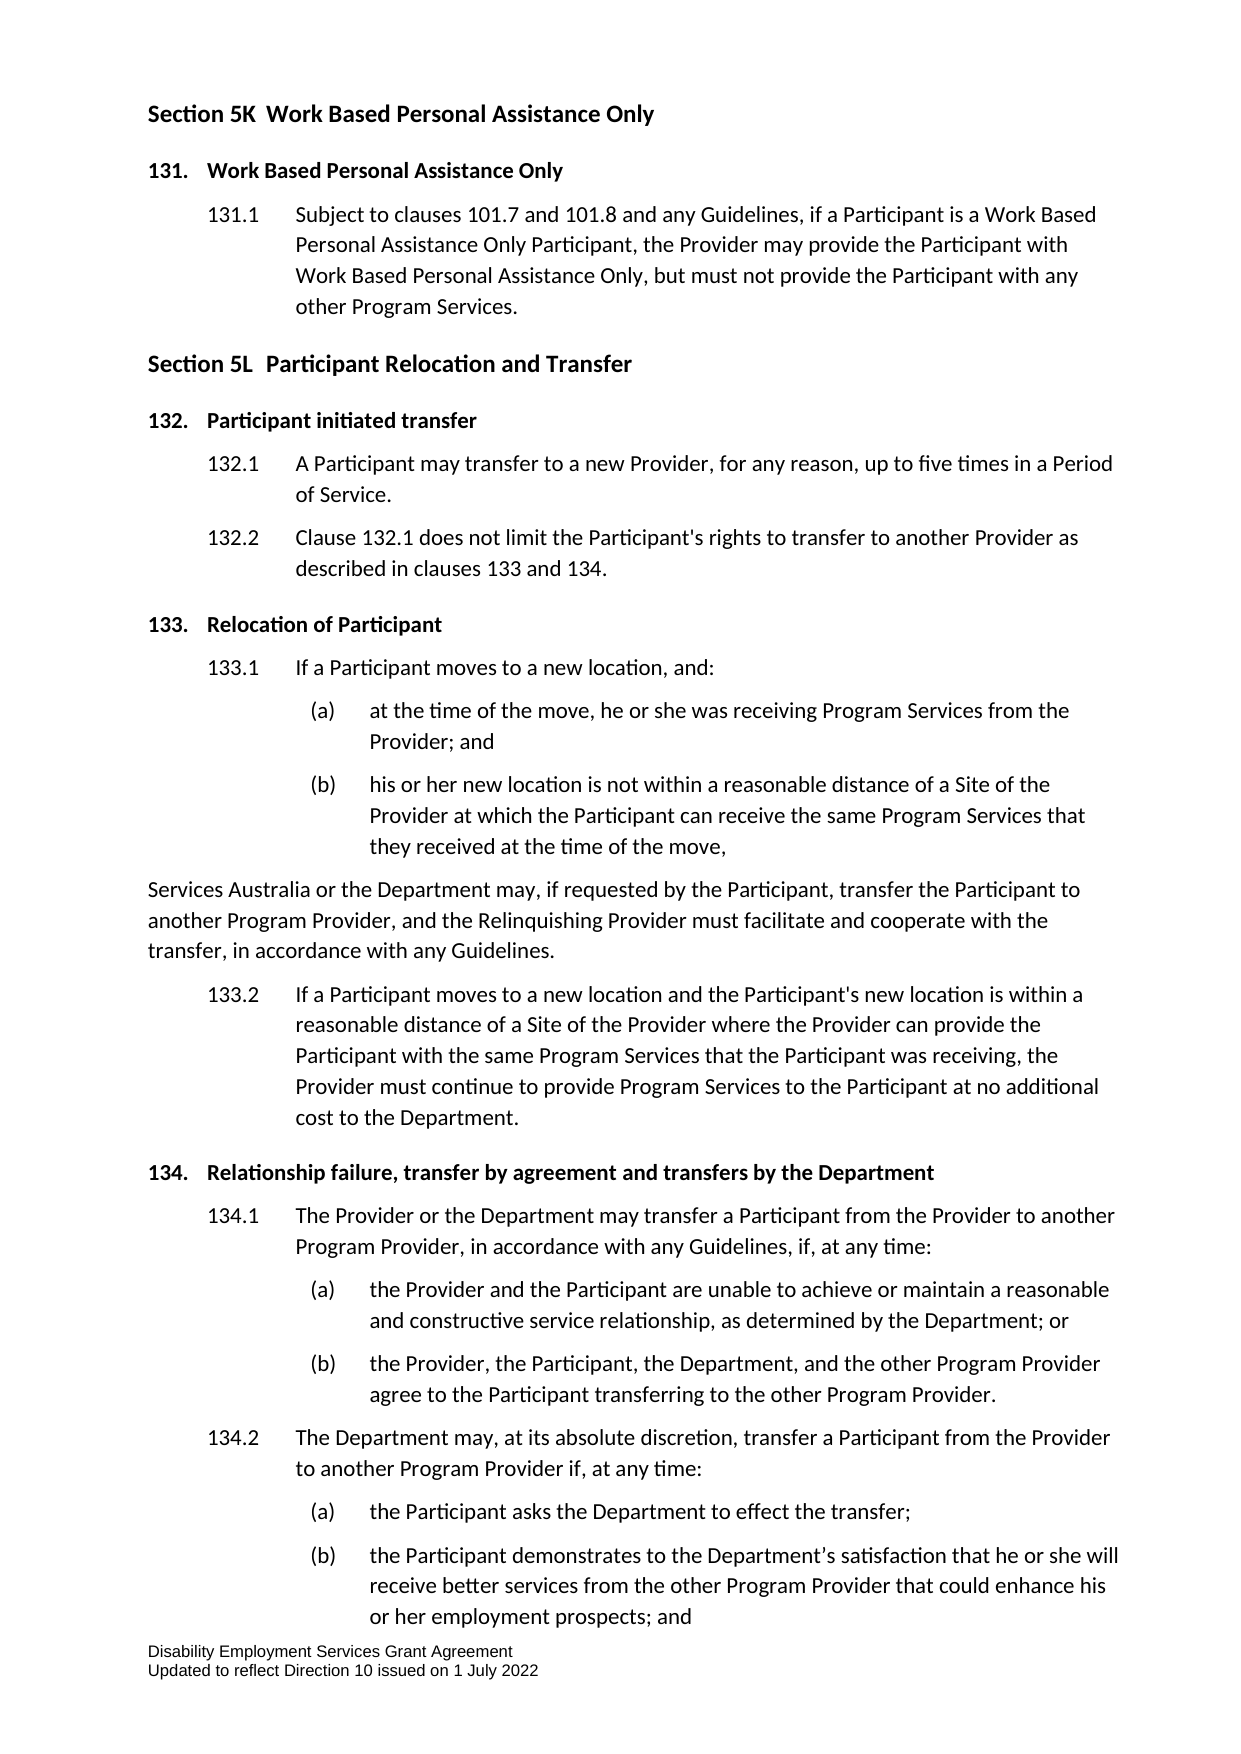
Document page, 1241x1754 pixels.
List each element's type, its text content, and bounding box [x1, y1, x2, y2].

text the Participant demonstrates to the Department’s satisfaction that he or she will receive better services from the other Program Provider that could enhance his or her employment prospects; and [310, 1541, 1122, 1630]
text The Department may, at its absolute discretion, transfer a Participant from the Provider to another Program Provider if, at any time: [207, 1423, 1122, 1482]
text If a Participant moves to a new location, and: [207, 653, 1122, 681]
subtitle Section 5L Participant Relocation and Transfer [148, 348, 1122, 378]
text the Participant asks the Department to effect the transfer; [310, 1497, 1122, 1526]
text A Participant may transfer to a new Provider, for any reason, up to five times in a Period of Service. [207, 449, 1122, 508]
subtitle Section 5K Work Based Personal Assistance Only [148, 98, 1122, 129]
text Clause 132.1 does not limit the Participant's rights to transfer to another Provider as described in clauses 133 and 134. [207, 523, 1122, 582]
subtitle Participant initiated transfer [148, 406, 1122, 434]
text at the time of the move, he or she was receiving Program Services from the Provider; and [310, 696, 1122, 755]
text the Provider and the Participant are unable to achieve or maintain a reasonable and constructive service relationship, as determined by the Department; or [310, 1276, 1122, 1334]
text If a Participant moves to a new location and the Participant's new location is within a reasonable distance of a Site of the Provider where the Provider can provide the Participant with the same Program Services that the Participant was receiving, the Provider must continue to provide Program Services to the Participant at no additional cost to the Department. [207, 980, 1122, 1131]
subtitle Work Based Personal Assistance Only [148, 157, 1122, 185]
text Services Australia or the Department may, if requested by the Participant, transfer the Participant to another Program Provider, and the Relinquishing Provider must facilitate and cooperate with the transfer, in accordance with any Guidelines. [148, 875, 1122, 964]
text the Provider, the Participant, the Department, and the other Program Provider agree to the Participant transferring to the other Program Provider. [310, 1349, 1122, 1408]
subtitle Relationship failure, transfer by agreement and transfers by the Department [148, 1158, 1122, 1186]
text The Provider or the Department may transfer a Participant from the Provider to another Program Provider, in accordance with any Guidelines, if, at any time: [207, 1202, 1122, 1260]
text his or her new location is not within a reasonable distance of a Site of the Provider at which the Participant can receive the same Program Services that they received at the time of the move, [310, 770, 1122, 860]
text Subject to clauses 101.7 and 101.8 and any Guidelines, if a Participant is a Work Based Personal Assistance Only Participant, the Provider may provide the Participant with Work Based Personal Assistance Only, but must not provide the Participant with any other Program Services. [207, 200, 1122, 320]
subtitle Relocation of Participant [148, 610, 1122, 638]
